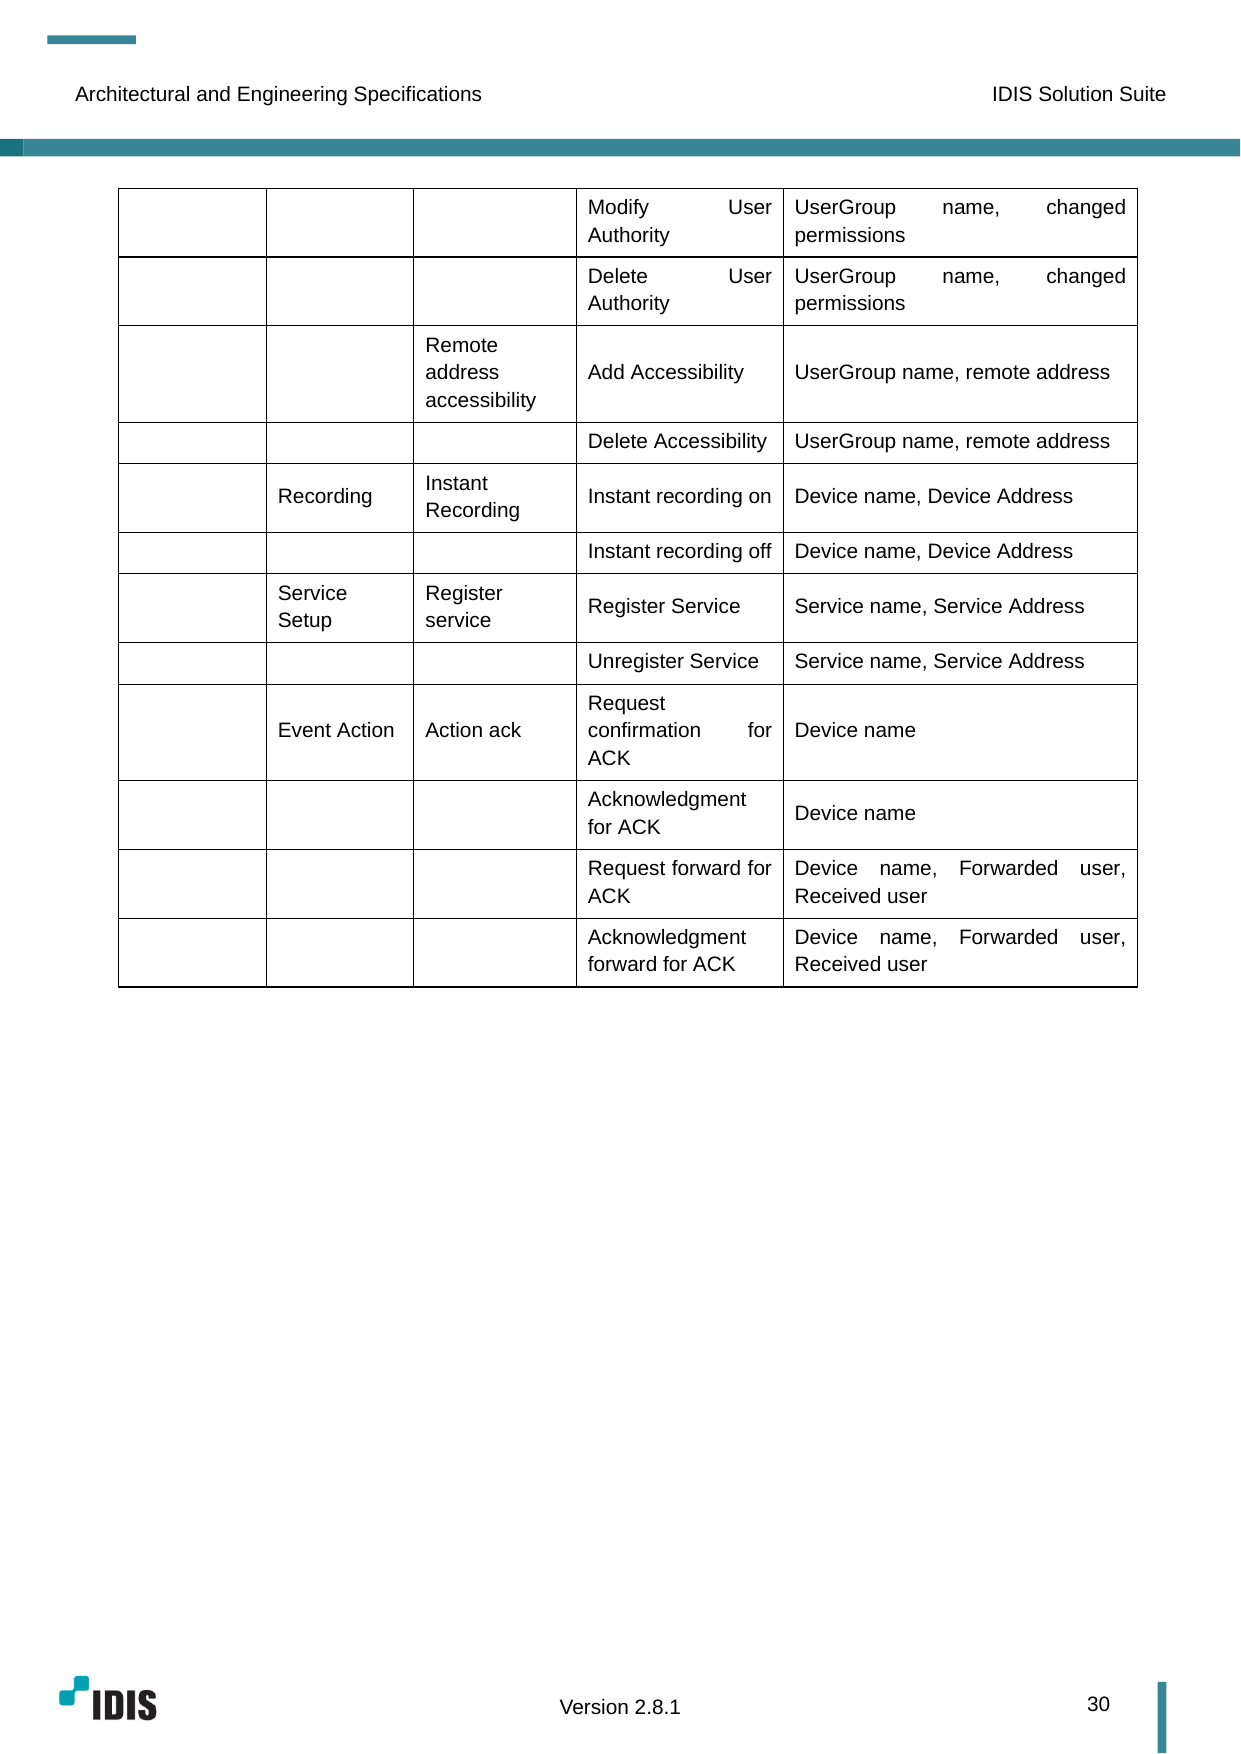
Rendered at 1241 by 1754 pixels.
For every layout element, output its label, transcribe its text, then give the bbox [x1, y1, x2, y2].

table_cell Add Accessibility [577, 326, 783, 422]
table_cell [119, 850, 266, 917]
table_cell [119, 464, 266, 532]
table_cell Request confirmation for ACK [577, 685, 783, 780]
table_cell Remote address accessibility [414, 326, 576, 422]
table_cell [414, 189, 576, 256]
table_cell Register Service [577, 574, 783, 642]
table_cell Service Setup [267, 574, 413, 642]
table_cell [267, 258, 413, 325]
table_cell [119, 258, 266, 325]
table_cell Register service [414, 574, 576, 642]
table_cell [119, 919, 266, 986]
table_cell [119, 326, 266, 422]
table_cell Service name, Service Address [784, 574, 1137, 642]
table_cell Delete User Authority [577, 258, 783, 325]
table_cell [267, 533, 413, 573]
table_cell Event Action [267, 685, 413, 780]
table_cell Device name, Device Address [784, 533, 1137, 573]
table_cell [414, 781, 576, 849]
table_cell Device name [784, 781, 1137, 849]
table_cell Instant recording off [577, 533, 783, 573]
table_cell [267, 850, 413, 917]
table_cell [267, 919, 413, 986]
table_cell Device name, Device Address [784, 464, 1137, 532]
table_cell [267, 643, 413, 683]
table_cell [119, 533, 266, 573]
table_cell [414, 643, 576, 683]
table_cell UserGroup name, changed permissions [784, 258, 1137, 325]
table_cell [119, 685, 266, 780]
table_cell [267, 781, 413, 849]
picture [52, 1675, 175, 1723]
table_cell Service name, Service Address [784, 643, 1137, 683]
table_cell Acknowledgment forward for ACK [577, 919, 783, 986]
table_cell [414, 919, 576, 986]
table_cell [119, 423, 266, 463]
table_cell [414, 533, 576, 573]
table_cell Delete Accessibility [577, 423, 783, 463]
table_cell UserGroup name, remote address [784, 326, 1137, 422]
table_cell [119, 189, 266, 256]
table_cell [119, 781, 266, 849]
table_cell UserGroup name, remote address [784, 423, 1137, 463]
table_cell Device name, Forwarded user, Received user [784, 850, 1137, 917]
table_cell Instant recording on [577, 464, 783, 532]
table_cell [267, 423, 413, 463]
table_cell Unregister Service [577, 643, 783, 683]
table_cell Device name, Forwarded user, Received user [784, 919, 1137, 986]
table_cell Request forward for ACK [577, 850, 783, 917]
table_cell [414, 423, 576, 463]
table_cell [414, 850, 576, 917]
table_cell Device name [784, 685, 1137, 780]
table_cell [267, 326, 413, 422]
table_cell [119, 574, 266, 642]
table_cell [267, 189, 413, 256]
table_cell Acknowledgment for ACK [577, 781, 783, 849]
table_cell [784, 189, 1137, 256]
table_cell [119, 643, 266, 683]
table_cell Instant Recording [414, 464, 576, 532]
table_cell Recording [267, 464, 413, 532]
table_cell [414, 258, 576, 325]
table_cell Modify User Authority [577, 189, 783, 256]
table_cell Action ack [414, 685, 576, 780]
